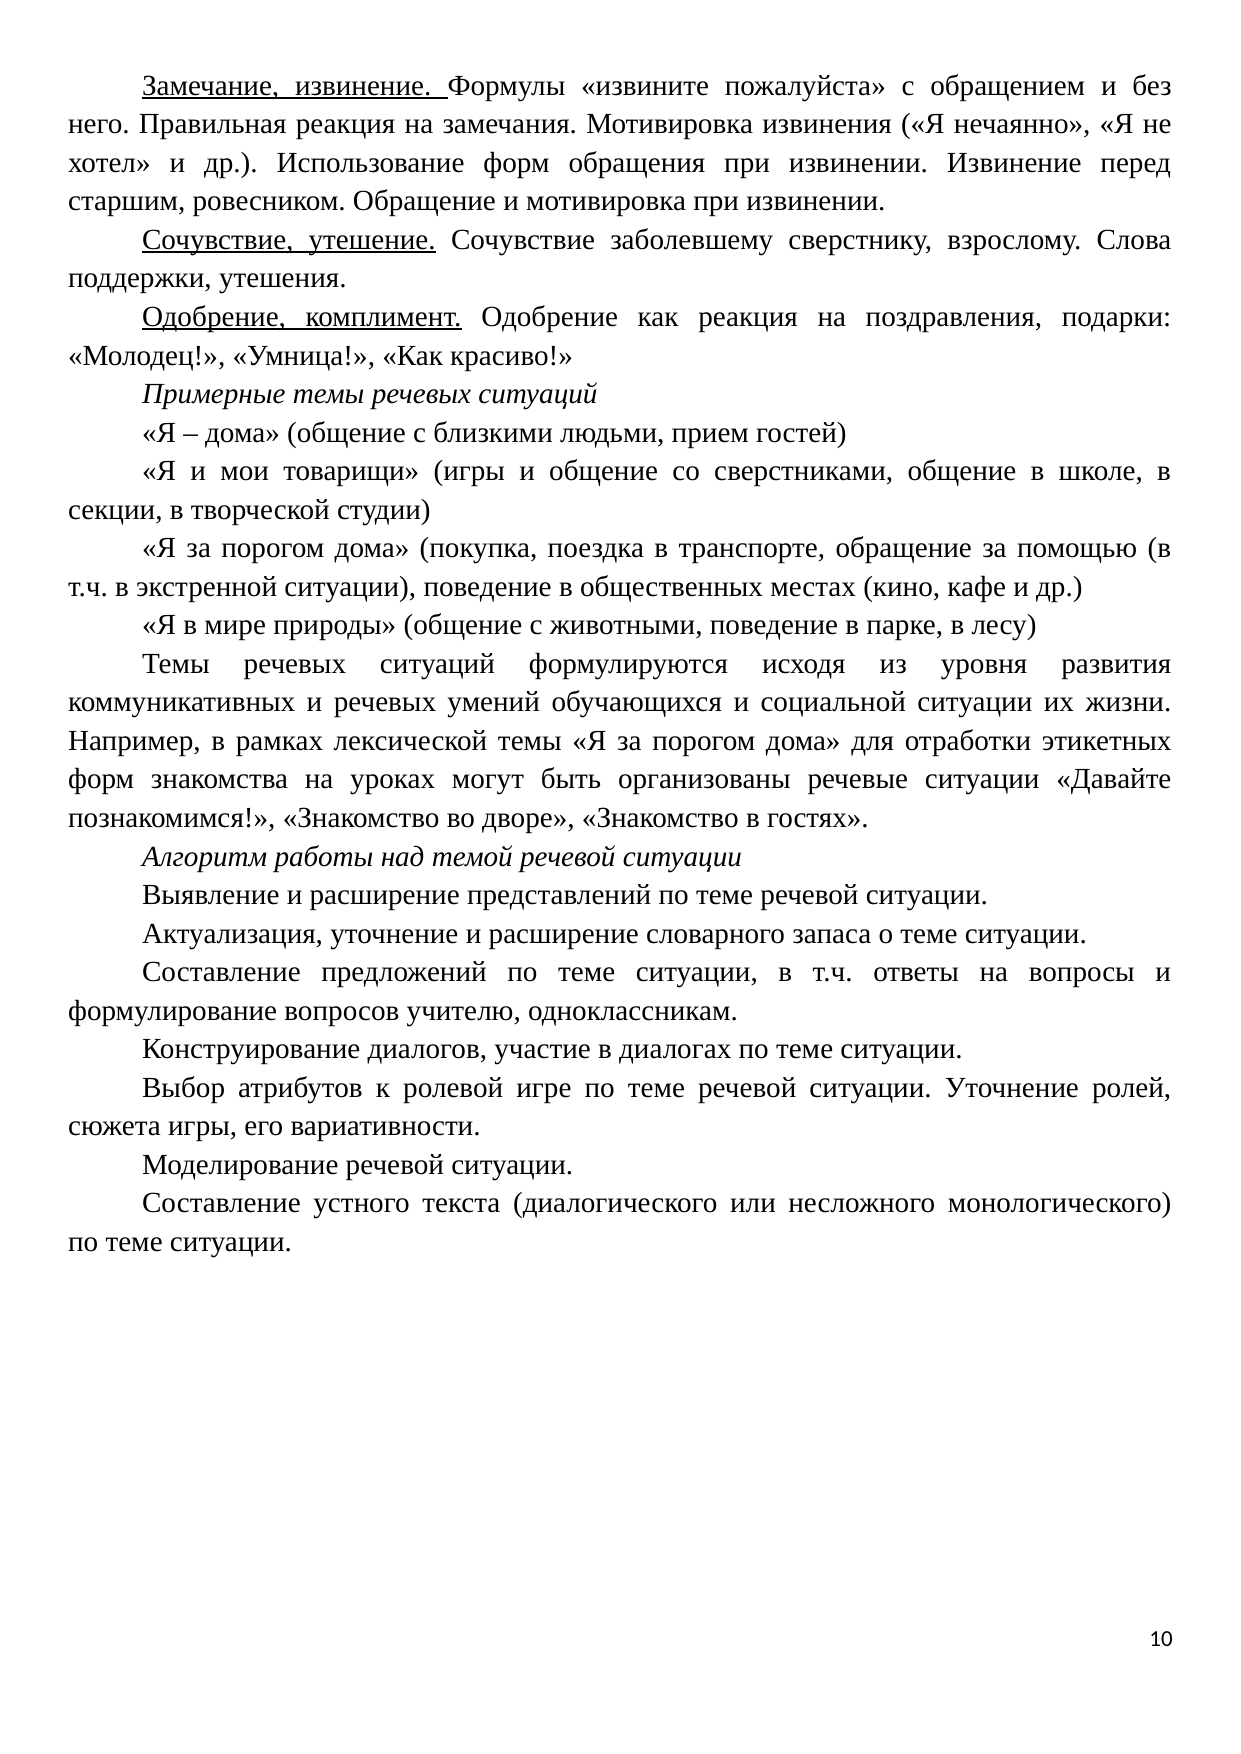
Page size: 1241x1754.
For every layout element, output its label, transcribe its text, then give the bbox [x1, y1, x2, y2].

list «Я и мои товарищи» (игры и общение со сверстниками, общение в школе, в секции, в творческой студии) [68, 453, 1172, 525]
list Моделирование речевой ситуации. [68, 1147, 1172, 1181]
list «Я – дома» (общение с близкими людьми, прием гостей) [68, 415, 1172, 448]
list Замечание, извинение. Формулы «извините пожалуйста» с обращением и без него. Правильная реакция на замечания. Мотивировка извинения («Я нечаянно», «Я не хотел» и др.). Использование форм обращения при извинении. Извинение перед старшим, ровесником. Обращение и мотивировка при извинении. [68, 68, 1172, 217]
list Выявление и расширение представлений по теме речевой ситуации. [68, 877, 1172, 911]
list Актуализация, уточнение и расширение словарного запаса о теме ситуации. [68, 916, 1172, 949]
list Темы речевых ситуаций формулируются исходя из уровня развития коммуникативных и речевых умений обучающихся и социальной ситуации их жизни. Например, в рамках лексической темы «Я за порогом дома» для отработки этикетных форм знакомства на уроках могут быть организованы речевые ситуации «Давайте познакомимся!», «Знакомство во дворе», «Знакомство в гостях». [68, 646, 1172, 834]
list Примерные темы речевых ситуаций [142, 376, 1172, 410]
list Алгоритм работы над темой речевой ситуации [142, 839, 1172, 872]
list Конструирование диалогов, участие в диалогах по теме ситуации. [68, 1031, 1172, 1065]
list Одобрение, комплимент. Одобрение как реакция на поздравления, подарки: «Молодец!», «Умница!», «Как красиво!» [68, 299, 1172, 371]
list Составление устного текста (диалогического или несложного монологического) по теме ситуации. [68, 1186, 1172, 1258]
list Выбор атрибутов к ролевой игре по теме речевой ситуации. Уточнение ролей, сюжета игры, его вариативности. [68, 1070, 1172, 1142]
list Составление предложений по теме ситуации, в т.ч. ответы на вопросы и формулирование вопросов учителю, одноклассникам. [68, 954, 1172, 1026]
list Сочувствие, утешение. Сочувствие заболевшему сверстнику, взрослому. Слова поддержки, утешения. [68, 222, 1172, 294]
list «Я за порогом дома» (покупка, поездка в транспорте, обращение за помощью (в т.ч. в экстренной ситуации), поведение в общественных местах (кино, кафе и др.) [68, 530, 1172, 602]
list «Я в мире природы» (общение с животными, поведение в парке, в лесу) [68, 607, 1172, 641]
